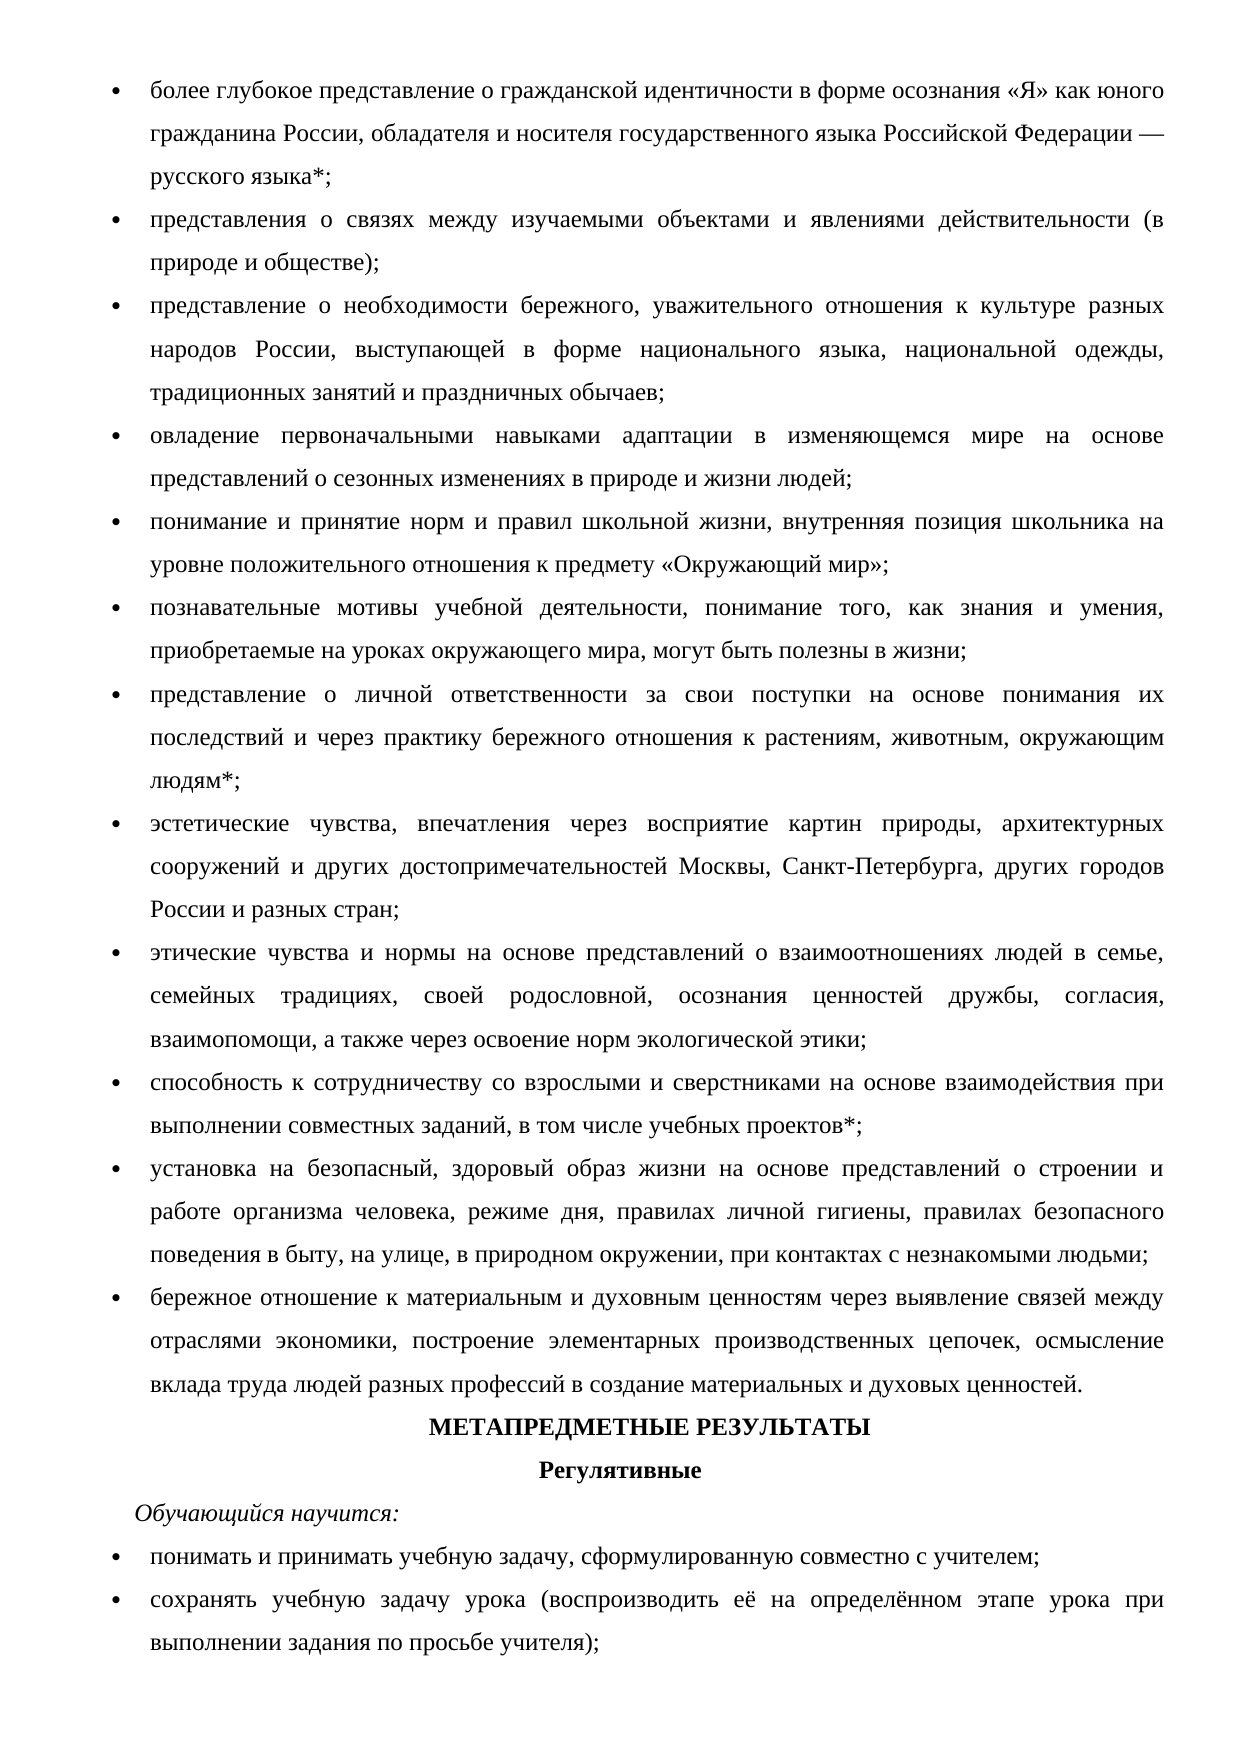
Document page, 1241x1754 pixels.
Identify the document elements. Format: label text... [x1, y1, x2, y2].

list представление о необходимости бережного, уважительного отношения к культуре разных народов России, выступающей в форме национального языка, национальной одежды, традиционных занятий и праздничных обычаев; [112, 291, 1165, 406]
list способность к сотрудничеству со взрослыми и сверстниками на основе взаимодействия при выполнении совместных заданий, в том числе учебных проектов*; [112, 1067, 1165, 1139]
list эстетические чувства, впечатления через восприятие картин природы, архитектурных сооружений и других достопримечательностей Москвы, Санкт-Петербурга, других городов России и разных стран; [112, 808, 1165, 923]
list сохранять учебную задачу урока (воспроизводить её на определённом этапе урока при выполнении задания по просьбе учителя); [112, 1584, 1165, 1656]
list познавательные мотивы учебной деятельности, понимание того, как знания и умения, приобретаемые на уроках окружающего мира, могут быть полезны в жизни; [112, 592, 1165, 664]
text МЕТАПРЕДМЕТНЫЕ РЕЗУЛЬТАТЫ Регулятивные [75, 1412, 1165, 1484]
list овладение первоначальными навыками адаптации в изменяющемся мире на основе представлений о сезонных изменениях в природе и жизни людей; [112, 420, 1165, 492]
list представления о связях между изучаемыми объектами и явлениями действительности (в природе и обществе); [112, 204, 1165, 276]
list понимание и принятие норм и правил школьной жизни, внутренняя позиция школьника на уровне положительного отношения к предмету «Окружающий мир»; [112, 506, 1165, 578]
list бережное отношение к материальным и духовным ценностям через выявление связей между отраслями экономики, построение элементарных производственных цепочек, осмысление вклада труда людей разных профессий в создание материальных и духовых ценностей. [112, 1282, 1165, 1397]
list более глубокое представление о гражданской идентичности в форме осознания «Я» как юного гражданина России, обладателя и носителя государственного языка Российской Федерации — русского языка*; [112, 75, 1165, 190]
list этические чувства и нормы на основе представлений о взаимоотношениях людей в семье, семейных традициях, своей родословной, осознания ценностей дружбы, согласия, взаимопомощи, а также через освоение норм экологической этики; [112, 937, 1165, 1052]
list понимать и принимать учебную задачу, сформулированную совместно с учителем; [112, 1541, 1165, 1570]
list установка на безопасный, здоровый образ жизни на основе представлений о строении и работе организма человека, режиме дня, правилах личной гигиены, правилах безопасного поведения в быту, на улице, в природном окружении, при контактах с незнакомыми людьми; [112, 1153, 1165, 1268]
text Обучающийся научится: [75, 1498, 1165, 1527]
list представление о личной ответственности за свои поступки на основе понимания их последствий и через практику бережного отношения к растениям, животным, окружающим людям*; [112, 679, 1165, 794]
